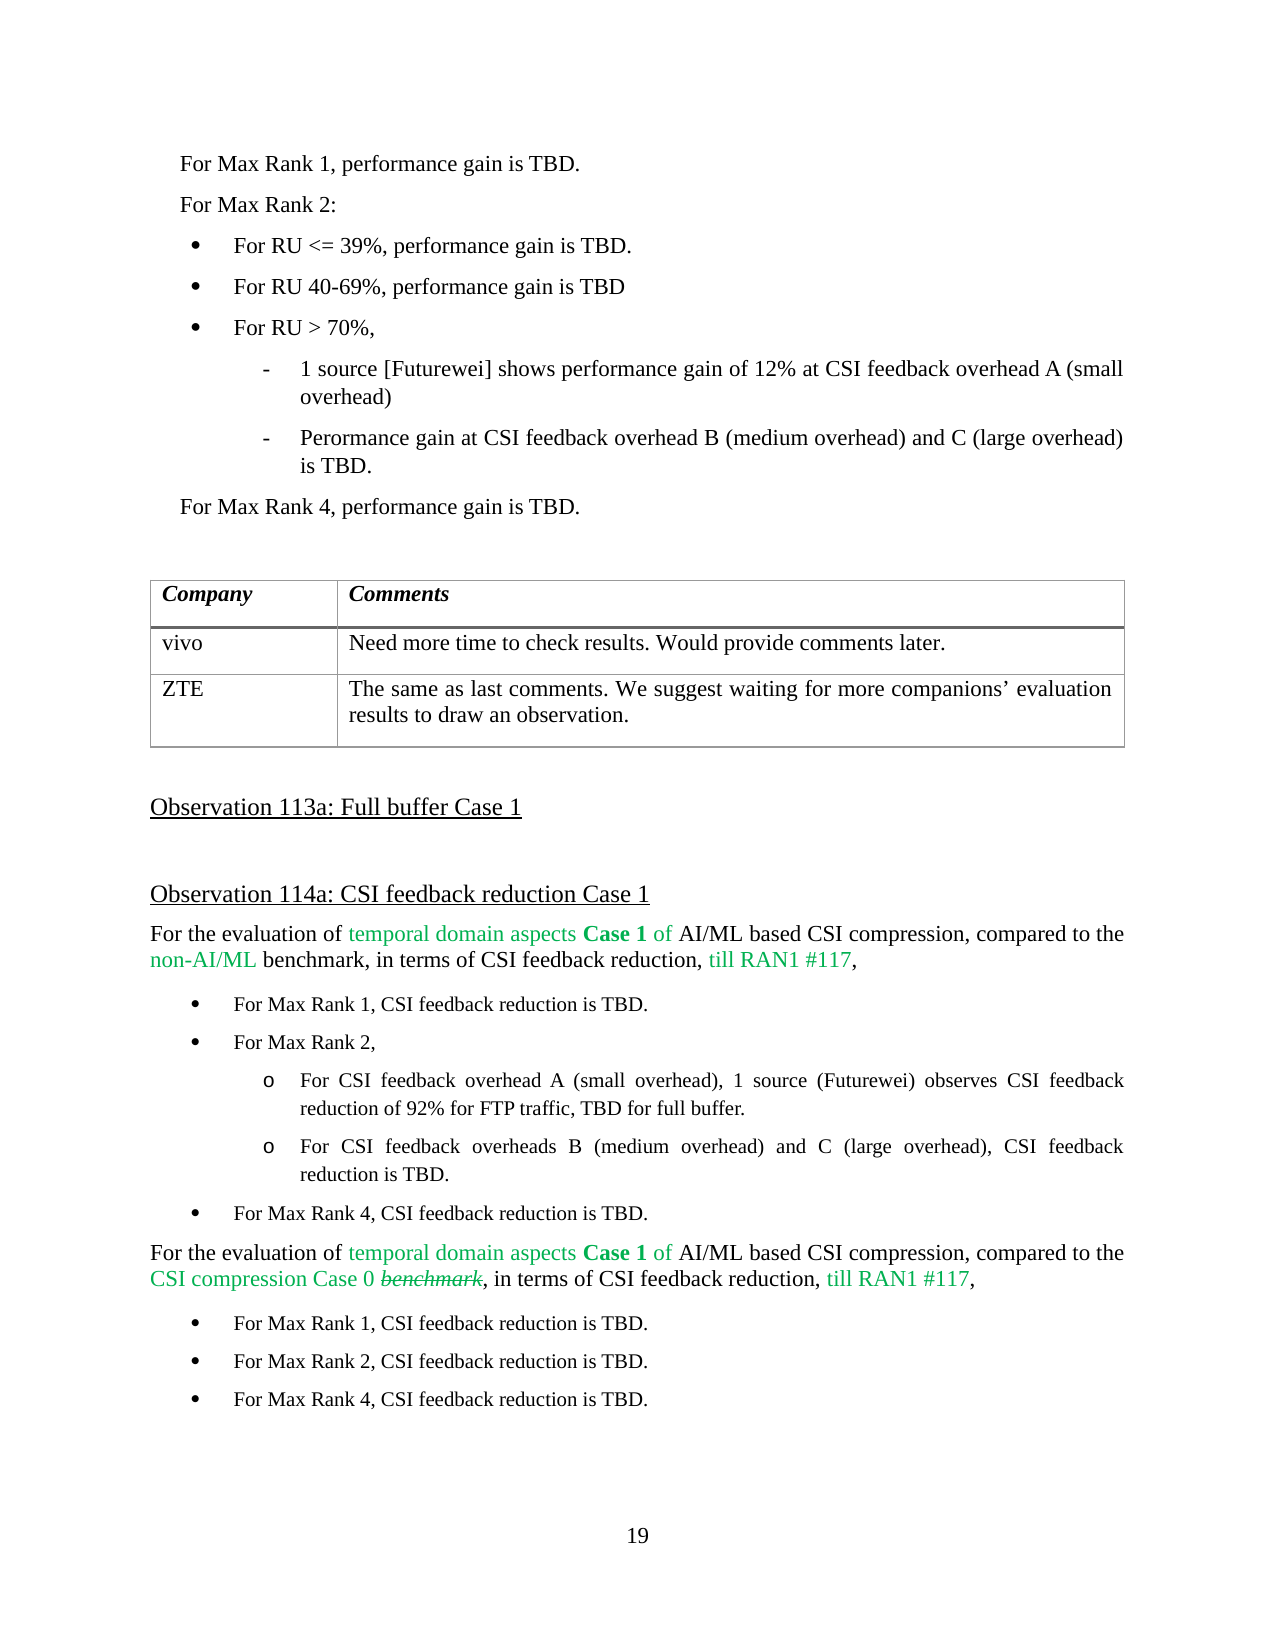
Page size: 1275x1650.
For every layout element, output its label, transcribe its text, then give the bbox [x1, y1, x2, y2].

list For RU <= 39%, performance gain is TBD. [192, 232, 1125, 258]
table_cell ZTE [151, 675, 337, 746]
text For the evaluation of temporal domain aspects Case 1 of AI/ML based CSI compression, compared to the non-AI/ML benchmark, in terms of CSI feedback reduction, till RAN1 #117, [150, 920, 1125, 973]
list For RU 40-69%, performance gain is TBD [192, 273, 1125, 299]
text For Max Rank 1, performance gain is TBD. [179, 150, 1125, 176]
table_cell The same as last comments. We suggest waiting for more companions’ evaluation results to draw an observation. [338, 675, 1124, 746]
table_cell vivo [151, 629, 337, 674]
list For Max Rank 4, CSI feedback reduction is TBD. [192, 1387, 1125, 1411]
text Observation 113a: Full buffer Case 1 [150, 792, 1125, 821]
list For CSI feedback overheads B (medium overhead) and C (large overhead), CSI feedback reduction is TBD. [262, 1134, 1125, 1186]
table_header Comments [338, 581, 1124, 626]
list Perormance gain at CSI feedback overhead B (medium overhead) and C (large overhead) is TBD. [262, 424, 1125, 479]
text For Max Rank 2: [179, 191, 1125, 217]
list For Max Rank 2, [192, 1030, 1125, 1054]
list For CSI feedback overhead A (small overhead), 1 source (Futurewei) observes CSI feedback reduction of 92% for FTP traffic, TBD for full buffer. [262, 1068, 1125, 1120]
list 1 source [Futurewei] shows performance gain of 12% at CSI feedback overhead A (small overhead) [262, 355, 1125, 409]
list For Max Rank 4, CSI feedback reduction is TBD. [192, 1201, 1125, 1224]
text Observation 114a: CSI feedback reduction Case 1 [150, 879, 1125, 908]
list For Max Rank 2, CSI feedback reduction is TBD. [192, 1349, 1125, 1373]
text For Max Rank 4, performance gain is TBD. [179, 493, 1125, 520]
list For Max Rank 1, CSI feedback reduction is TBD. [192, 992, 1125, 1016]
list For Max Rank 1, CSI feedback reduction is TBD. [192, 1310, 1125, 1334]
table_cell Need more time to check results. Would provide comments later. [338, 629, 1124, 674]
list For RU > 70%, [192, 314, 1125, 340]
table_header Company [151, 581, 337, 626]
text For the evaluation of temporal domain aspects Case 1 of AI/ML based CSI compression, compared to the CSI compression Case 0 benchmark, in terms of CSI feedback reduction, till RAN1 #117, [150, 1239, 1125, 1292]
